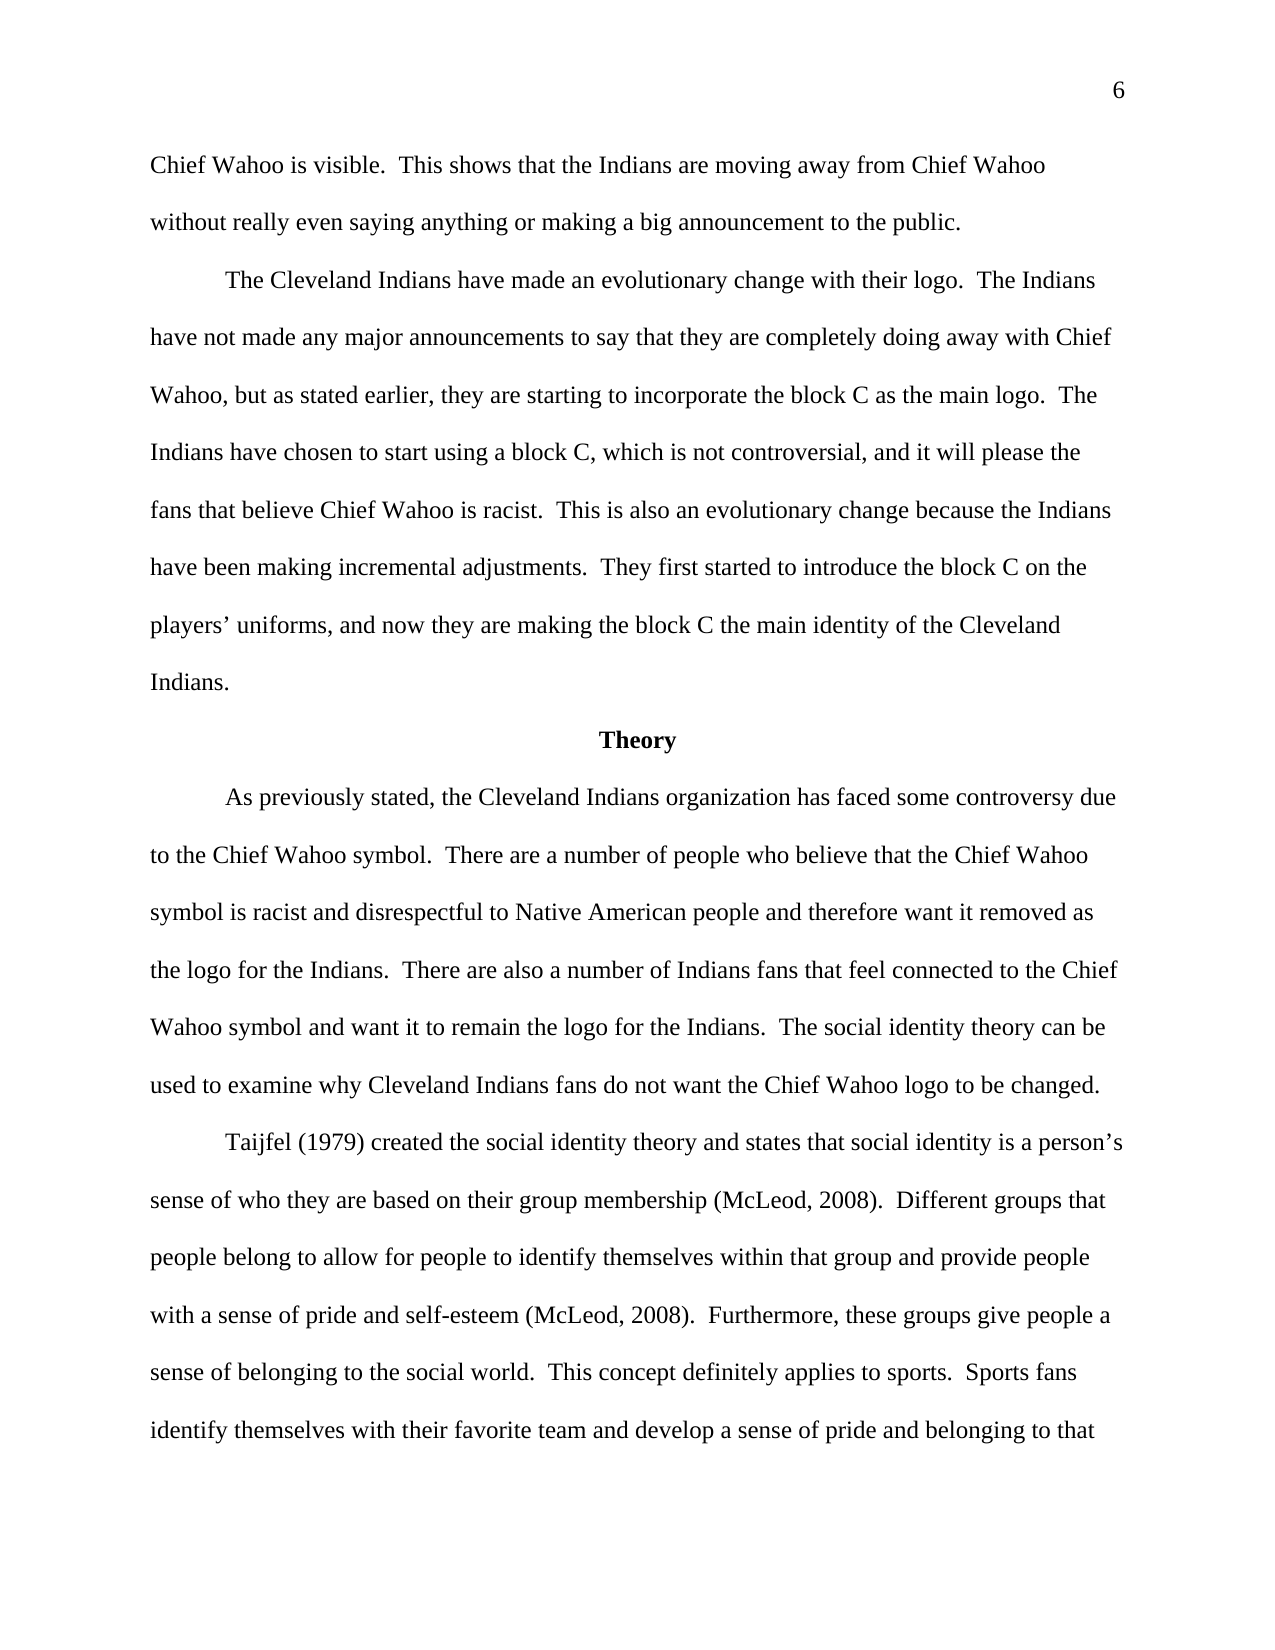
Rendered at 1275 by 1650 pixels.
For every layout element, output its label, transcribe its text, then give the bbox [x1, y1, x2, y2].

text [150, 150, 1125, 236]
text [150, 1127, 1125, 1444]
text Theory [150, 725, 1125, 754]
text The Cleveland Indians have made an evolutionary change with their logo. The Indians have not made any major announcements to say that they are completely doing away with Chief Wahoo, but as stated earlier, they are starting to incorporate the block C as the main logo. The Indians have chosen to start using a block C, which is not controversial, and it will please the fans that believe Chief Wahoo is racist. This is also an evolutionary change because the Indians have been making incremental adjustments. They first started to introduce the block C on the players’ uniforms, and now they are making the block C the main identity of the Cleveland Indians. [150, 265, 1125, 696]
text As previously stated, the Cleveland Indians organization has faced some controversy due to the Chief Wahoo symbol. There are a number of people who believe that the Chief Wahoo symbol is racist and disrespectful to Native American people and therefore want it removed as the logo for the Indians. There are also a number of Indians fans that feel connected to the Chief Wahoo symbol and want it to remain the logo for the Indians. The social identity theory can be used to examine why Cleveland Indians fans do not want the Chief Wahoo logo to be changed. [150, 782, 1125, 1099]
